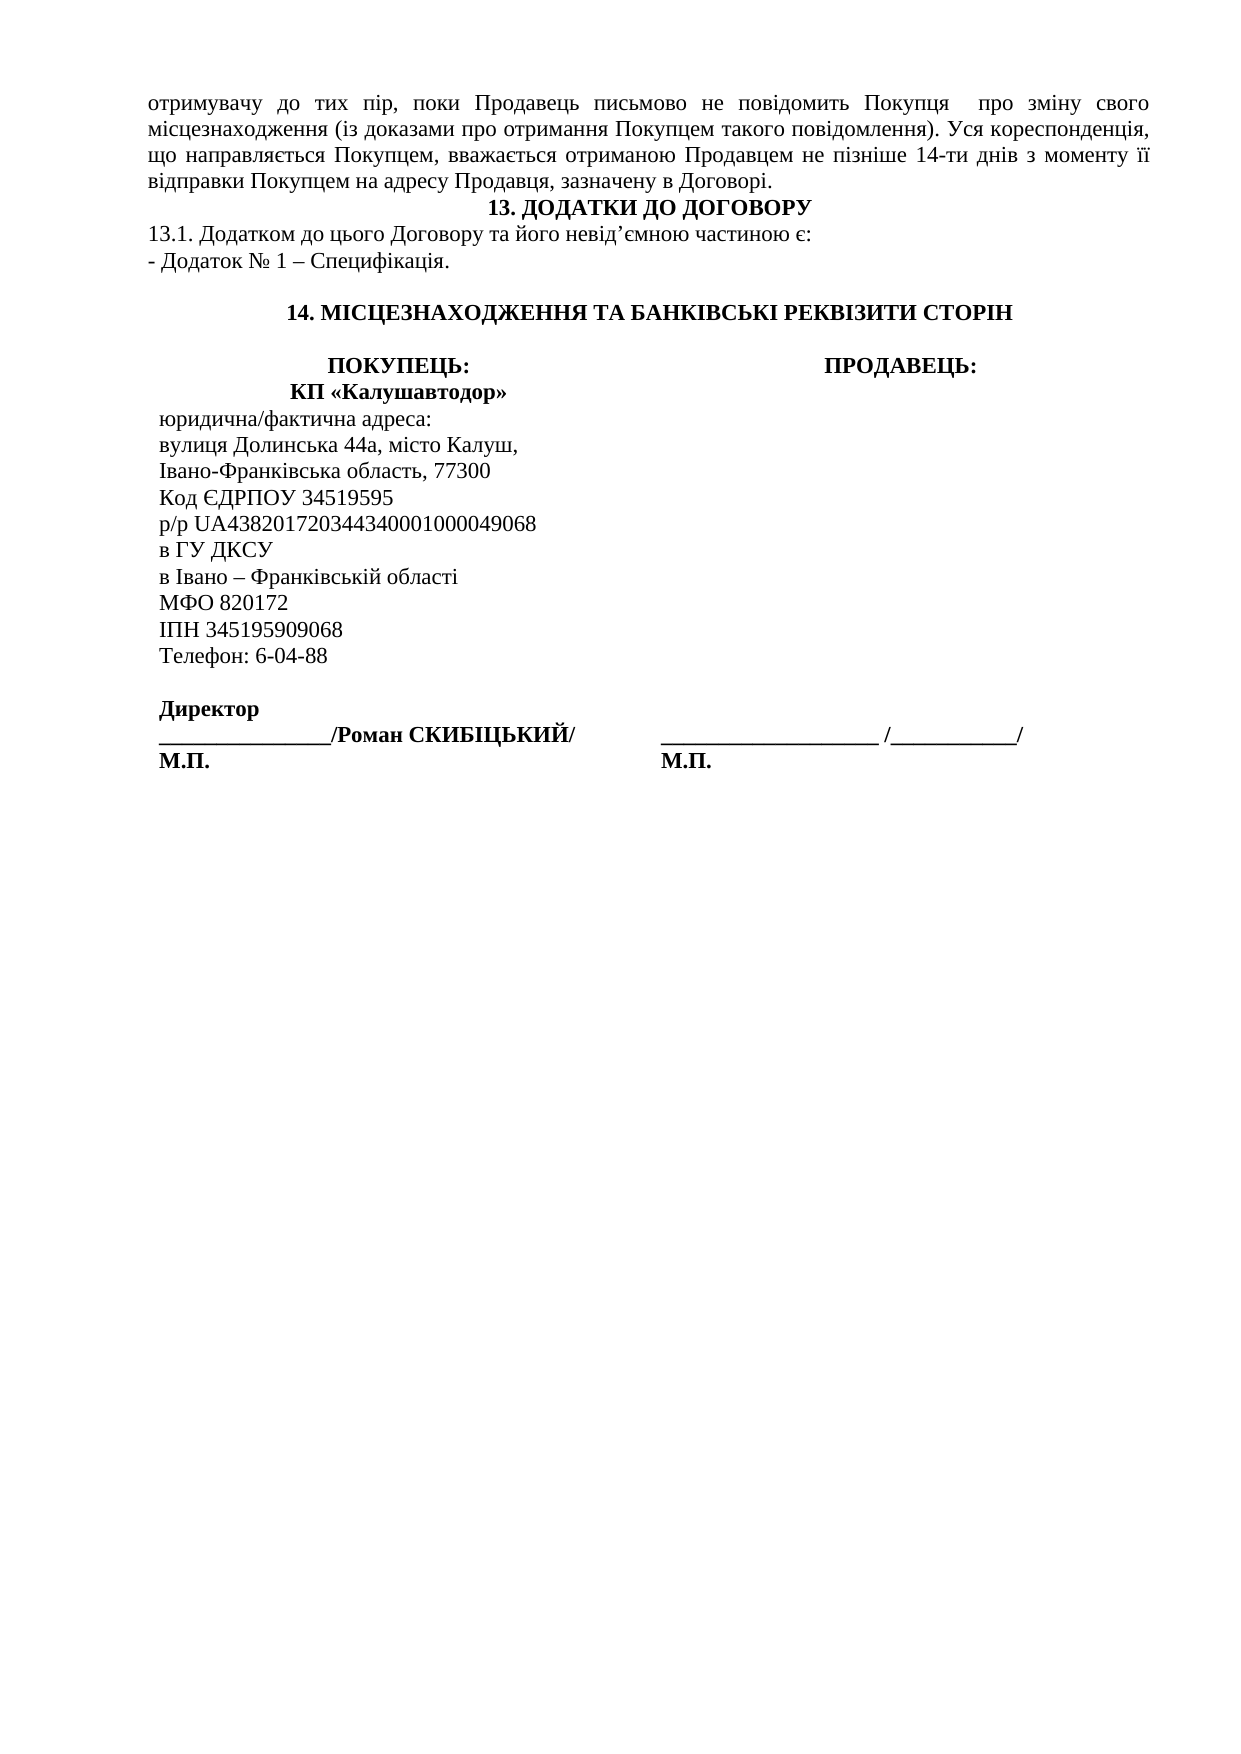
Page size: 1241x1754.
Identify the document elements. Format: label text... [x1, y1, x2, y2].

text - Додаток № 1 – Специфікація. [148, 247, 1152, 273]
text 13.1. Додатком до цього Договору та його невід’ємною частиною є: [148, 220, 1152, 247]
table_header ПОКУПЕЦЬ: [148, 326, 649, 378]
table_cell КП «Калушавтодор» юридична/фактична адреса: вулиця Долинська 44а, місто Калуш, Івано-Франківська область, 77300 Код ЄДРПОУ 34519595 р/р UA438201720344340001000049068 в ГУ ДКСУ в Івано – Франківській області МФО 820172 ІПН 345195909068 Телефон: 6-04-88 Директор _______________/Роман СКИБІЦЬКИЙ/ М.П. [148, 379, 649, 776]
text 13. ДОДАТКИ ДО ДОГОВОРУ [148, 194, 1152, 220]
table_header ПРОДАВЕЦЬ: [650, 326, 1152, 378]
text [148, 88, 1152, 194]
table_cell ___________________ /___________/ М.П. [650, 379, 1152, 776]
text 14. МІСЦЕЗНАХОДЖЕННЯ ТА БАНКІВСЬКІ РЕКВІЗИТИ СТОРІН [148, 299, 1152, 326]
